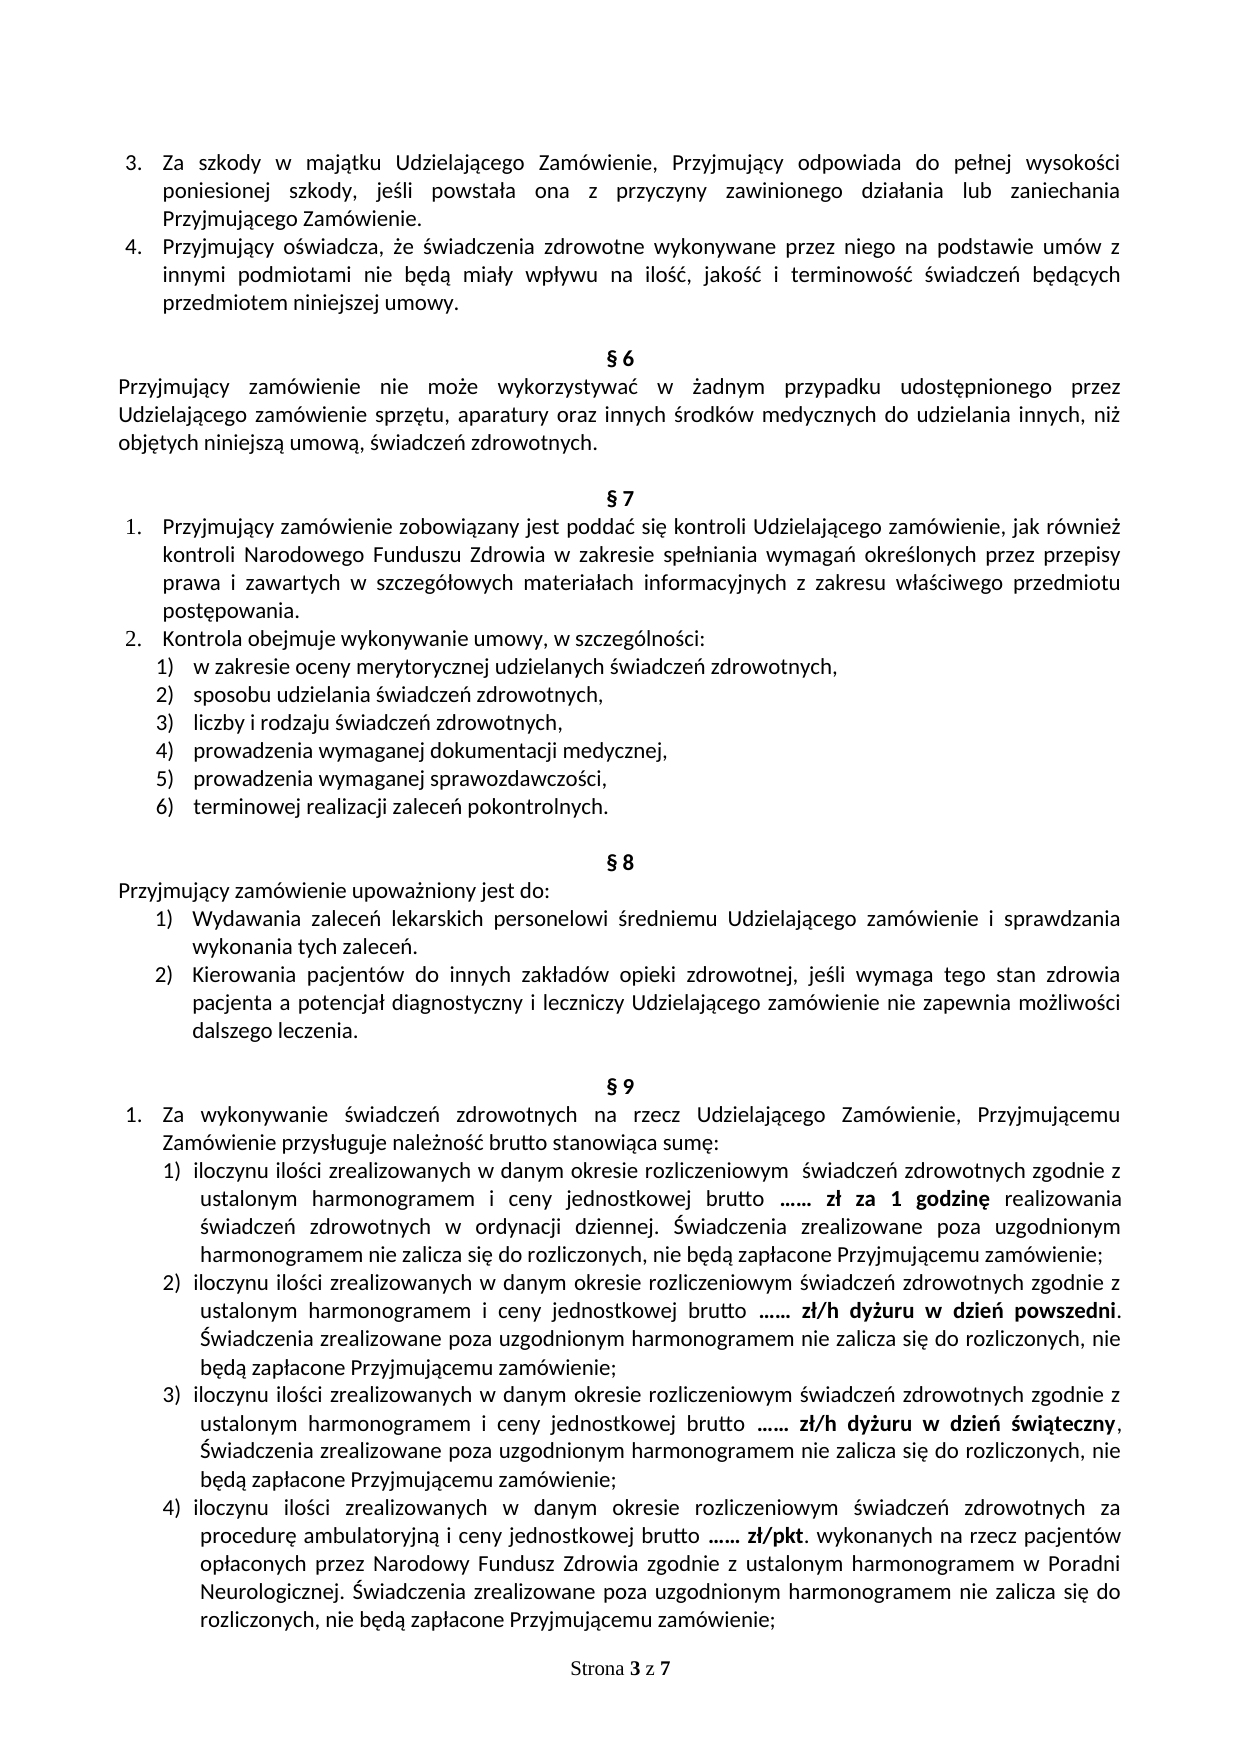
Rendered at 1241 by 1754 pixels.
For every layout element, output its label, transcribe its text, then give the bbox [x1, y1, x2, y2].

text § 7 [118, 484, 1122, 512]
list Wydawania zaleceń lekarskich personelowi średniemu Udzielającego zamówienie i sprawdzania wykonania tych zaleceń. [154, 904, 1122, 960]
list Przyjmujący zamówienie zobowiązany jest poddać się kontroli Udzielającego zamówienie, jak również kontroli Narodowego Funduszu Zdrowia w zakresie spełniania wymagań określonych przez przepisy prawa i zawartych w szczegółowych materiałach informacyjnych z zakresu właściwego przedmiotu postępowania. [125, 512, 1122, 624]
list w zakresie oceny merytorycznej udzielanych świadczeń zdrowotnych, [156, 652, 1122, 680]
list sposobu udzielania świadczeń zdrowotnych, [156, 680, 1122, 708]
text § 8 [118, 848, 1122, 876]
list terminowej realizacji zaleceń pokontrolnych. [156, 792, 1122, 820]
list prowadzenia wymaganej dokumentacji medycznej, [156, 736, 1122, 764]
list Kontrola obejmuje wykonywanie umowy, w szczególności: [125, 624, 1122, 652]
text Przyjmujący zamówienie upoważniony jest do: [118, 876, 1122, 904]
list Za szkody w majątku Udzielającego Zamówienie, Przyjmujący odpowiada do pełnej wysokości poniesionej szkody, jeśli powstała ona z przyczyny zawinionego działania lub zaniechania Przyjmującego Zamówienie. [125, 148, 1122, 232]
text § 6 [118, 344, 1122, 372]
list Przyjmujący oświadcza, że świadczenia zdrowotne wykonywane przez niego na podstawie umów z innymi podmiotami nie będą miały wpływu na ilość, jakość i terminowość świadczeń będących przedmiotem niniejszej umowy. [125, 232, 1122, 316]
list liczby i rodzaju świadczeń zdrowotnych, [156, 708, 1122, 736]
list Kierowania pacjentów do innych zakładów opieki zdrowotnej, jeśli wymaga tego stan zdrowia pacjenta a potencjał diagnostyczny i leczniczy Udzielającego zamówienie nie zapewnia możliwości dalszego leczenia. [154, 960, 1122, 1044]
list iloczynu ilości zrealizowanych w danym okresie rozliczeniowym świadczeń zdrowotnych zgodnie z ustalonym harmonogramem i ceny jednostkowej brutto …… zł/h dyżuru w dzień powszedni. Świadczenia zrealizowane poza uzgodnionym harmonogramem nie zalicza się do rozliczonych, nie będą zapłacone Przyjmującemu zamówienie; [162, 1268, 1122, 1381]
list prowadzenia wymaganej sprawozdawczości, [156, 764, 1122, 792]
list Za wykonywanie świadczeń zdrowotnych na rzecz Udzielającego Zamówienie, Przyjmującemu Zamówienie przysługuje należność brutto stanowiąca sumę: [125, 1100, 1122, 1156]
list iloczynu ilości zrealizowanych w danym okresie rozliczeniowym świadczeń zdrowotnych zgodnie z ustalonym harmonogramem i ceny jednostkowej brutto …… zł/h dyżuru w dzień świąteczny, Świadczenia zrealizowane poza uzgodnionym harmonogramem nie zalicza się do rozliczonych, nie będą zapłacone Przyjmującemu zamówienie; [162, 1381, 1122, 1493]
list iloczynu ilości zrealizowanych w danym okresie rozliczeniowym świadczeń zdrowotnych zgodnie z ustalonym harmonogramem i ceny jednostkowej brutto …… zł za 1 godzinę realizowania świadczeń zdrowotnych w ordynacji dziennej. Świadczenia zrealizowane poza uzgodnionym harmonogramem nie zalicza się do rozliczonych, nie będą zapłacone Przyjmującemu zamówienie; [162, 1156, 1122, 1268]
text Przyjmujący zamówienie nie może wykorzystywać w żadnym przypadku udostępnionego przez Udzielającego zamówienie sprzętu, aparatury oraz innych środków medycznych do udzielania innych, niż objętych niniejszą umową, świadczeń zdrowotnych. [118, 372, 1122, 456]
text § 9 [118, 1072, 1122, 1100]
list iloczynu ilości zrealizowanych w danym okresie rozliczeniowym świadczeń zdrowotnych za procedurę ambulatoryjną i ceny jednostkowej brutto …… zł/pkt. wykonanych na rzecz pacjentów opłaconych przez Narodowy Fundusz Zdrowia zgodnie z ustalonym harmonogramem w Poradni Neurologicznej. Świadczenia zrealizowane poza uzgodnionym harmonogramem nie zalicza się do rozliczonych, nie będą zapłacone Przyjmującemu zamówienie; [162, 1493, 1122, 1633]
